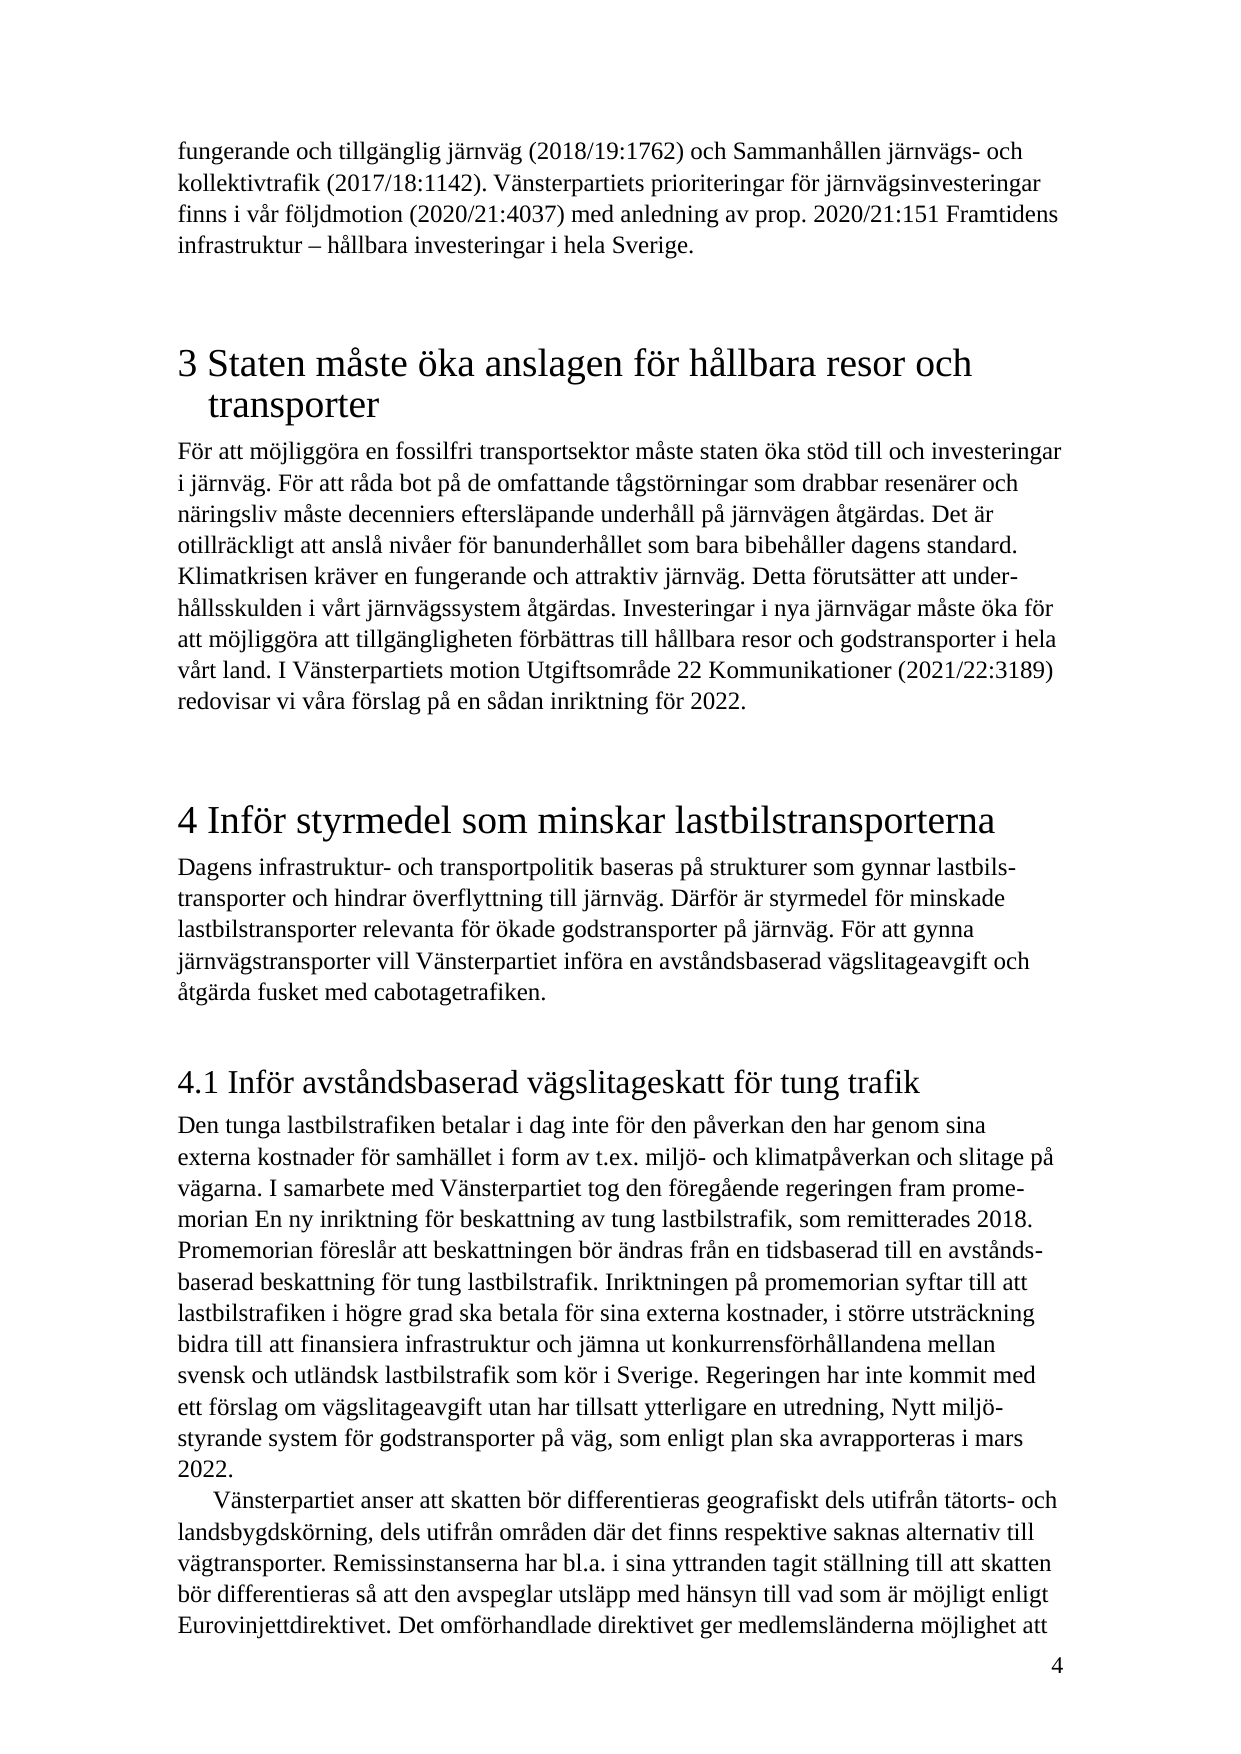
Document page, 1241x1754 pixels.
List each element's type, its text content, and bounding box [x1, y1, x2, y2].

text Staten måste öka anslagen för hållbara resor och transporter [177, 344, 1063, 426]
text Inför avståndsbaserad vägslitageskatt för tung trafik [177, 1068, 1063, 1099]
text För att möjliggöra en fossilfri transportsektor måste staten öka stöd till och investeringar i järnväg. För att råda bot på de omfattande tågstörningar som drabbar resenärer och näringsliv måste decenniers eftersläpande underhåll på järnvägen åtgärdas. Det är otillräckligt att anslå nivåer för banunderhållet som bara bibehåller dagens standard. Klimatkrisen kräver en fungerande och attraktiv järnväg. Detta förutsätter att underhållsskulden i vårt järnvägssystem åtgärdas. Investeringar i nya järnvägar måste öka för att möjliggöra att tillgängligheten förbättras till hållbara resor och godstransporter i hela vårt land. I Vänsterpartiets motion Utgiftsområde 22 Kommunikationer (2021/22:3189) redovisar vi våra förslag på en sådan inriktning för 2022. [177, 434, 1063, 715]
text Den tunga lastbilstrafiken betalar i dag inte för den påverkan den har genom sina externa kostnader för samhället i form av t.ex. miljö- och klimatpåverkan och slitage på vägarna. I samarbete med Vänsterpartiet tog den föregående regeringen fram promemorian En ny inriktning för beskattning av tung lastbilstrafik, som remitterades 2018. Promemorian föreslår att beskattningen bör ändras från en tidsbaserad till en avståndsbaserad beskattning för tung lastbilstrafik. Inriktningen på promemorian syftar till att lastbilstrafiken i högre grad ska betala för sina externa kostnader, i större utsträckning bidra till att finansiera infrastruktur och jämna ut konkurrensförhållandena mellan svensk och utländsk lastbilstrafik som kör i Sverige. Regeringen har inte kommit med ett förslag om vägslitageavgift utan har tillsatt ytterligare en utredning, Nytt miljöstyrande system för godstransporter på väg, som enligt plan ska avrapporteras i mars 2022. [177, 1108, 1063, 1483]
text Dagens infrastruktur- och transportpolitik baseras på strukturer som gynnar lastbilstransporter och hindrar överflyttning till järnväg. Därför är styrmedel för minskade lastbilstransporter relevanta för ökade godstransporter på järnväg. För att gynna järnvägstransporter vill Vänsterpartiet införa en avståndsbaserad vägslitageavgift och åtgärda fusket med cabotagetrafiken. [177, 849, 1063, 1006]
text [177, 1483, 1063, 1639]
text Inför styrmedel som minskar lastbilstransporterna [177, 801, 1063, 841]
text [177, 134, 1063, 259]
